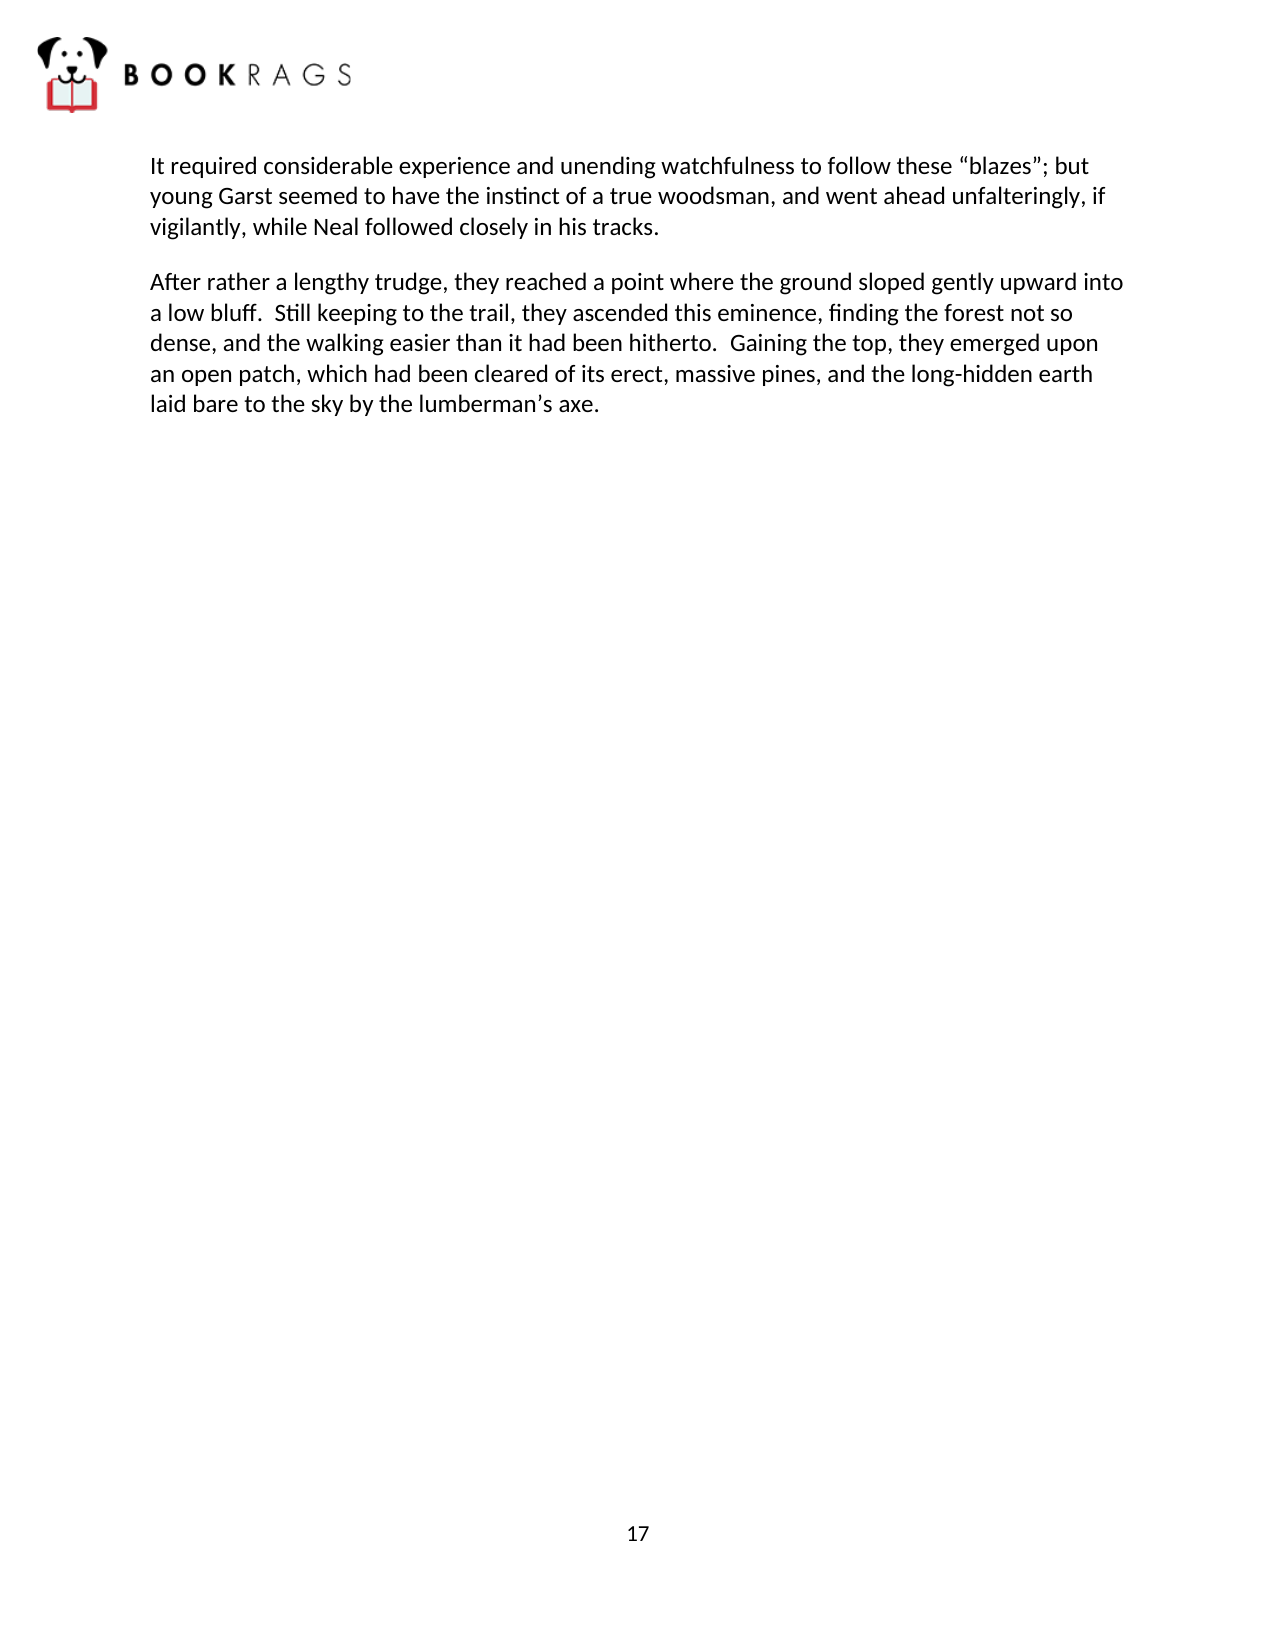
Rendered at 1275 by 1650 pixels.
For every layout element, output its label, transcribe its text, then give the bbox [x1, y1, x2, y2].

text It required considerable experience and unending watchfulness to follow these “blazes”; but young Garst seemed to have the instinct of a true woodsman, and went ahead unfalteringly, if vigilantly, while Neal followed closely in his tracks. [150, 150, 1125, 242]
picture [37, 37, 351, 113]
text After rather a lengthy trudge, they reached a point where the ground sloped gently upward into a low bluff. Still keeping to the trail, they ascended this eminence, finding the forest not so dense, and the walking easier than it had been hitherto. Gaining the top, they emerged upon an open patch, which had been cleared of its erect, massive pines, and the long-hidden earth laid bare to the sky by the lumberman’s axe. [150, 267, 1125, 419]
